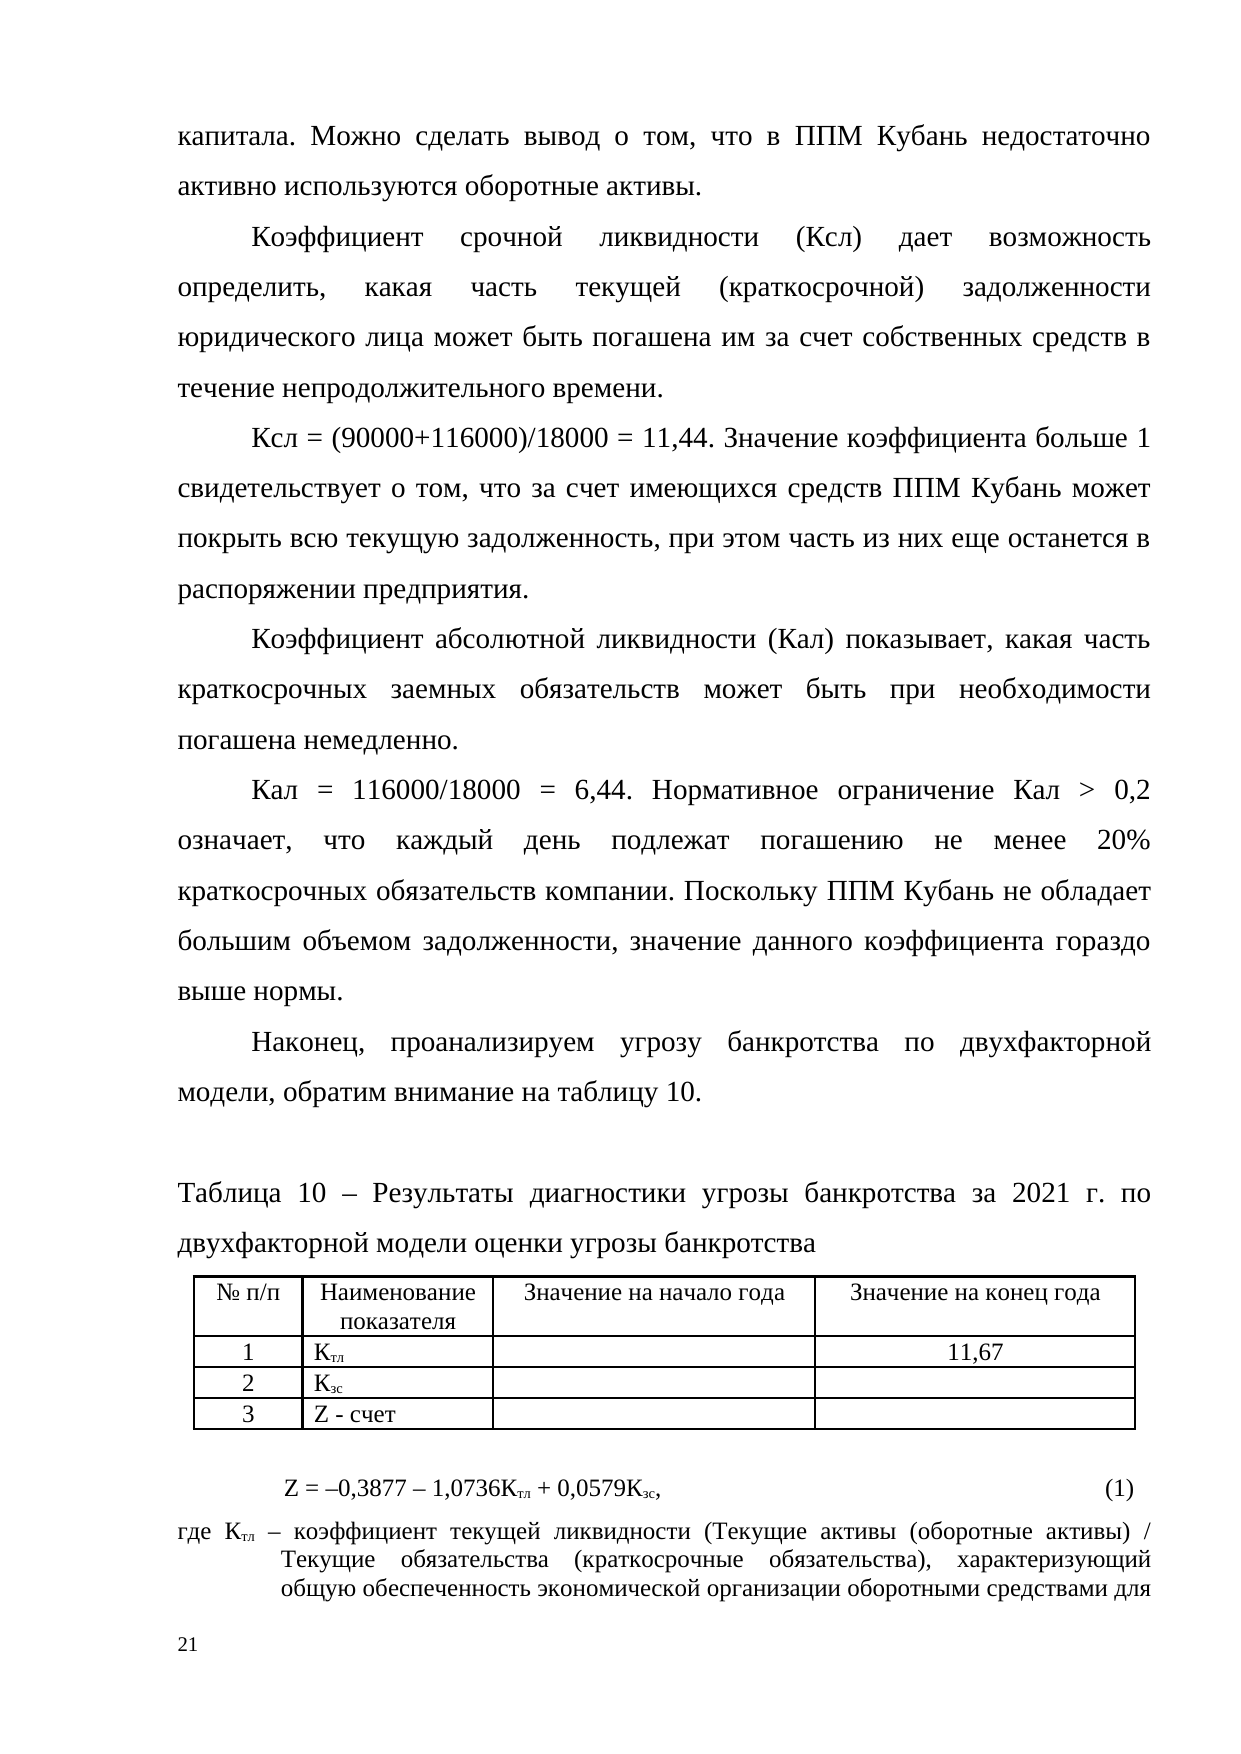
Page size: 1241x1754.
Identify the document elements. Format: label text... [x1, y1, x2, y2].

table_header Наименование показателя [304, 1278, 492, 1335]
text Кал = 116000/18000 = 6,44. Нормативное ограничение Кал > 0,2 означает, что каждый день подлежат погашению не менее 20% краткосрочных обязательств компании. Поскольку ППМ Кубань не обладает большим объемом задолженности, значение данного коэффициента гораздо выше нормы. [177, 772, 1152, 1007]
table_cell 11,67 [816, 1337, 1134, 1366]
table_header № п/п [195, 1278, 301, 1335]
text Коэффициент срочной ликвидности (Ксл) дает возможность определить, какая часть текущей (краткосрочной) задолженности юридического лица может быть погашена им за счет собственных средств в течение непродолжительного времени. [177, 219, 1152, 403]
table_header Значение на начало года [494, 1278, 814, 1335]
text Коэффициент абсолютной ликвидности (Кал) показывает, какая часть краткосрочных заемных обязательств может быть при необходимости погашена немедленно. [177, 621, 1152, 755]
text Ксл = (90000+116000)/18000 = 11,44. Значение коэффициента больше 1 свидетельствует о том, что за счет имеющихся средств ППМ Кубань может покрыть всю текущую задолженность, при этом часть из них еще останется в распоряжении предприятия. [177, 420, 1152, 604]
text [177, 1516, 1152, 1602]
table_cell [816, 1368, 1134, 1397]
table_cell Ктл [304, 1337, 492, 1366]
table_cell 2 [195, 1368, 301, 1397]
table_cell [494, 1399, 814, 1427]
table_cell 3 [195, 1399, 301, 1427]
text Z = –0,3877 – 1,0736Ктл + 0,0579Кзс, (1) [177, 1473, 1152, 1501]
text Таблица 10 – Результаты диагностики угрозы банкротства за 2021 г. по двухфакторной модели оценки угрозы банкротства [177, 1175, 1152, 1258]
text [177, 118, 1152, 202]
table_cell [494, 1337, 814, 1366]
table_cell 1 [195, 1337, 301, 1366]
text Наконец, проанализируем угрозу банкротства по двухфакторной модели, обратим внимание на таблицу 10. [177, 1024, 1152, 1108]
table_cell [816, 1399, 1134, 1427]
table_cell Кзс [304, 1368, 492, 1397]
table_cell [494, 1368, 814, 1397]
table_header Значение на конец года [816, 1278, 1134, 1335]
table_cell Z - счет [304, 1399, 492, 1427]
